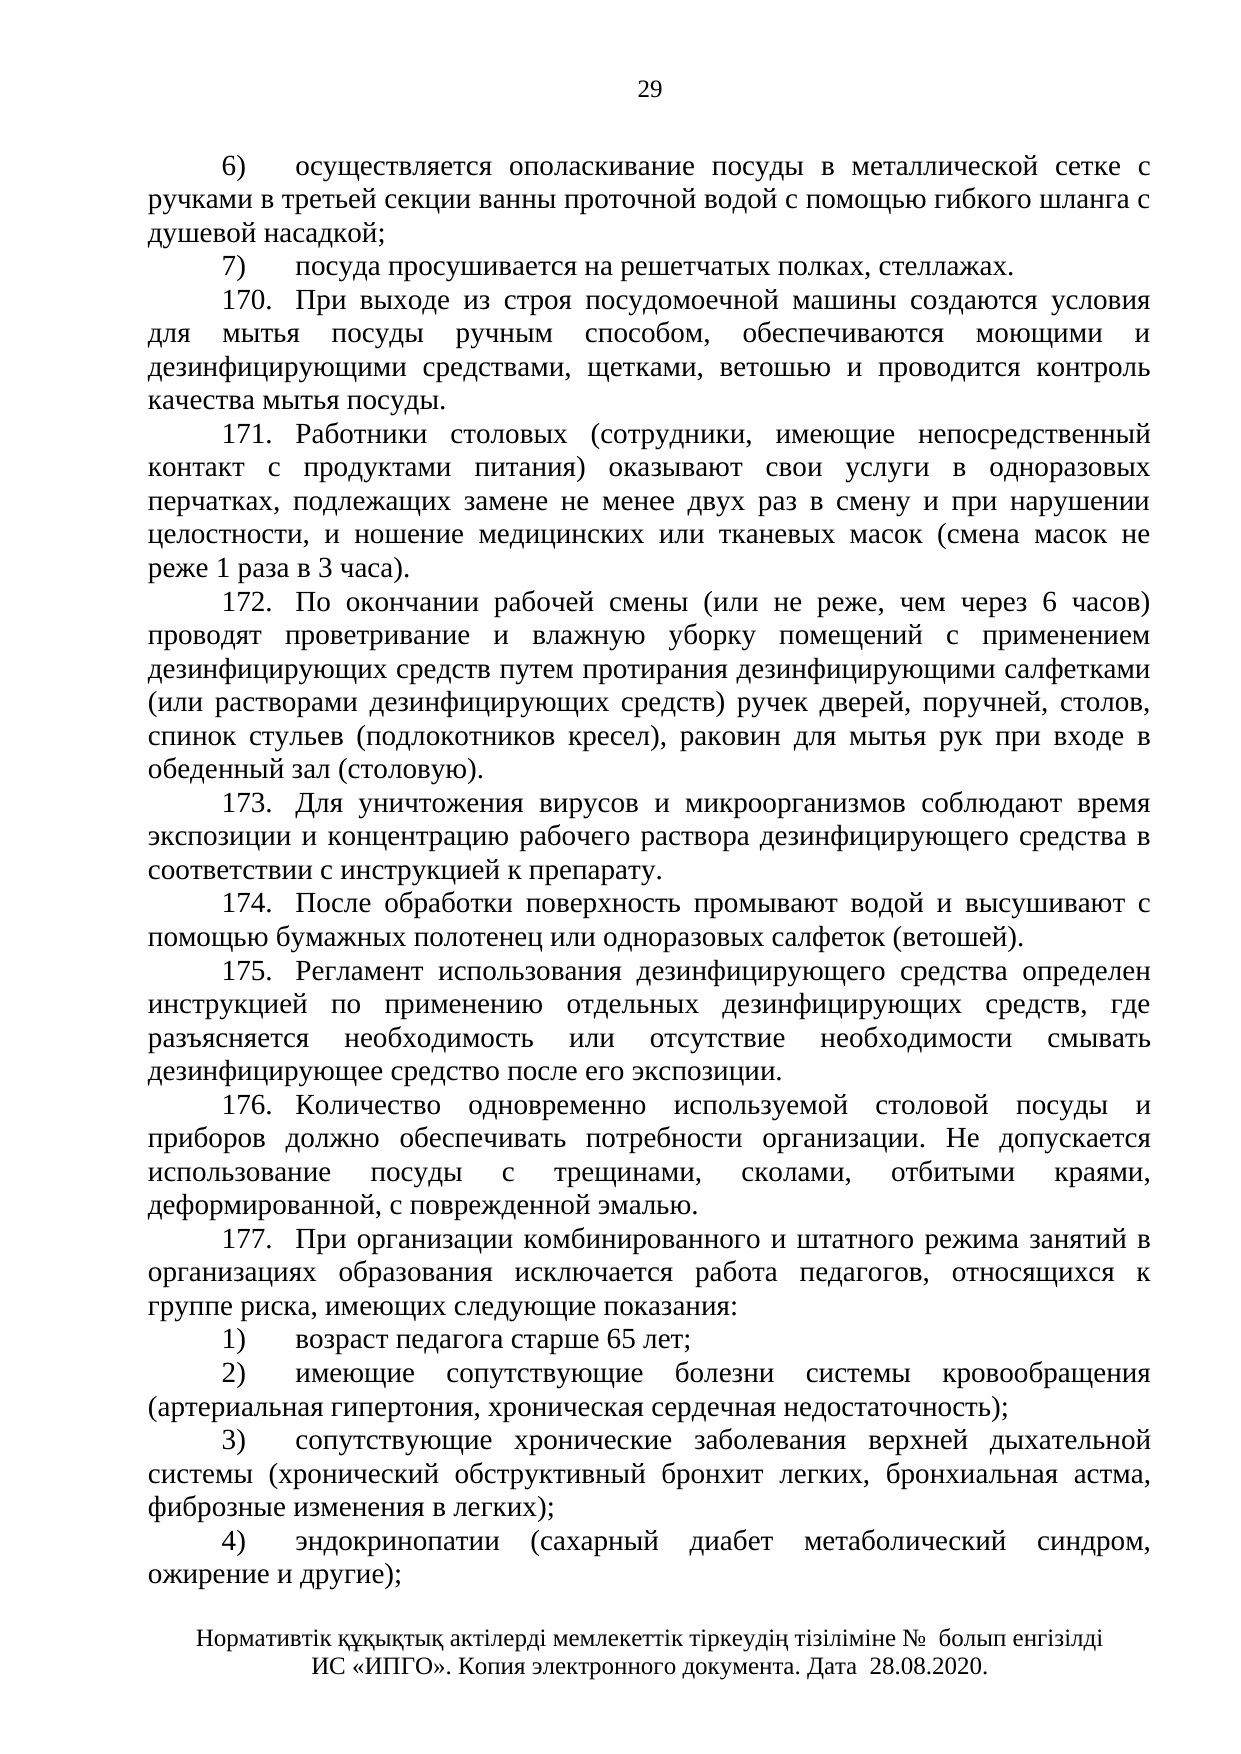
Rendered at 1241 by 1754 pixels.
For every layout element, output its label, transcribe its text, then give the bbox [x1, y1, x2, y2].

list При организации комбинированного и штатного режима занятий в организациях образования исключается работа педагогов, относящихся к группе риска, имеющих следующие показания: [148, 1221, 1152, 1322]
list посуда просушивается на решетчатых полках, стеллажах. [148, 248, 1152, 282]
list При выходе из строя посудомоечной машины создаются условия для мытья посуды ручным способом, обеспечиваются моющими и дезинфицирующими средствами, щетками, ветошью и проводится контроль качества мытья посуды. [148, 282, 1152, 416]
list сопутствующие хронические заболевания верхней дыхательной системы (хронический обструктивный бронхит легких, бронхиальная астма, фиброзные изменения в легких); [148, 1422, 1152, 1523]
list возраст педагога старше 65 лет; [148, 1322, 1152, 1355]
list После обработки поверхность промывают водой и высушивают с помощью бумажных полотенец или одноразовых салфеток (ветошей). [148, 886, 1152, 953]
list Работники столовых (сотрудники, имеющие непосредственный контакт с продуктами питания) оказывают свои услуги в одноразовых перчатках, подлежащих замене не менее двух раз в смену и при нарушении целостности, и ношение медицинских или тканевых масок (смена масок не реже 1 раза в 3 часа). [148, 416, 1152, 584]
list эндокринопатии (сахарный диабет метаболический синдром, ожирение и другие); [148, 1523, 1152, 1590]
list Регламент использования дезинфицирующего средства определен инструкцией по применению отдельных дезинфицирующих средств, где разъясняется необходимость или отсутствие необходимости смывать дезинфицирующее средство после его экспозиции. [148, 953, 1152, 1087]
list имеющие сопутствующие болезни системы кровообращения (артериальная гипертония, хроническая сердечная недостаточность); [148, 1355, 1152, 1422]
list Для уничтожения вирусов и микроорганизмов соблюдают время экспозиции и концентрацию рабочего раствора дезинфицирующего средства в соответствии с инструкцией к препарату. [148, 785, 1152, 886]
list осуществляется ополаскивание посуды в металлической сетке с ручками в третьей секции ванны проточной водой с помощью гибкого шланга с душевой насадкой; [148, 148, 1152, 248]
list Количество одновременно используемой столовой посуды и приборов должно обеспечивать потребности организации. Не допускается использование посуды с трещинами, сколами, отбитыми краями, деформированной, с поврежденной эмалью. [148, 1087, 1152, 1221]
list По окончании рабочей смены (или не реже, чем через 6 часов) проводят проветривание и влажную уборку помещений с применением дезинфицирующих средств путем протирания дезинфицирующими салфетками (или растворами дезинфицирующих средств) ручек дверей, поручней, столов, спинок стульев (подлокотников кресел), раковин для мытья рук при входе в обеденный зал (столовую). [148, 584, 1152, 785]
